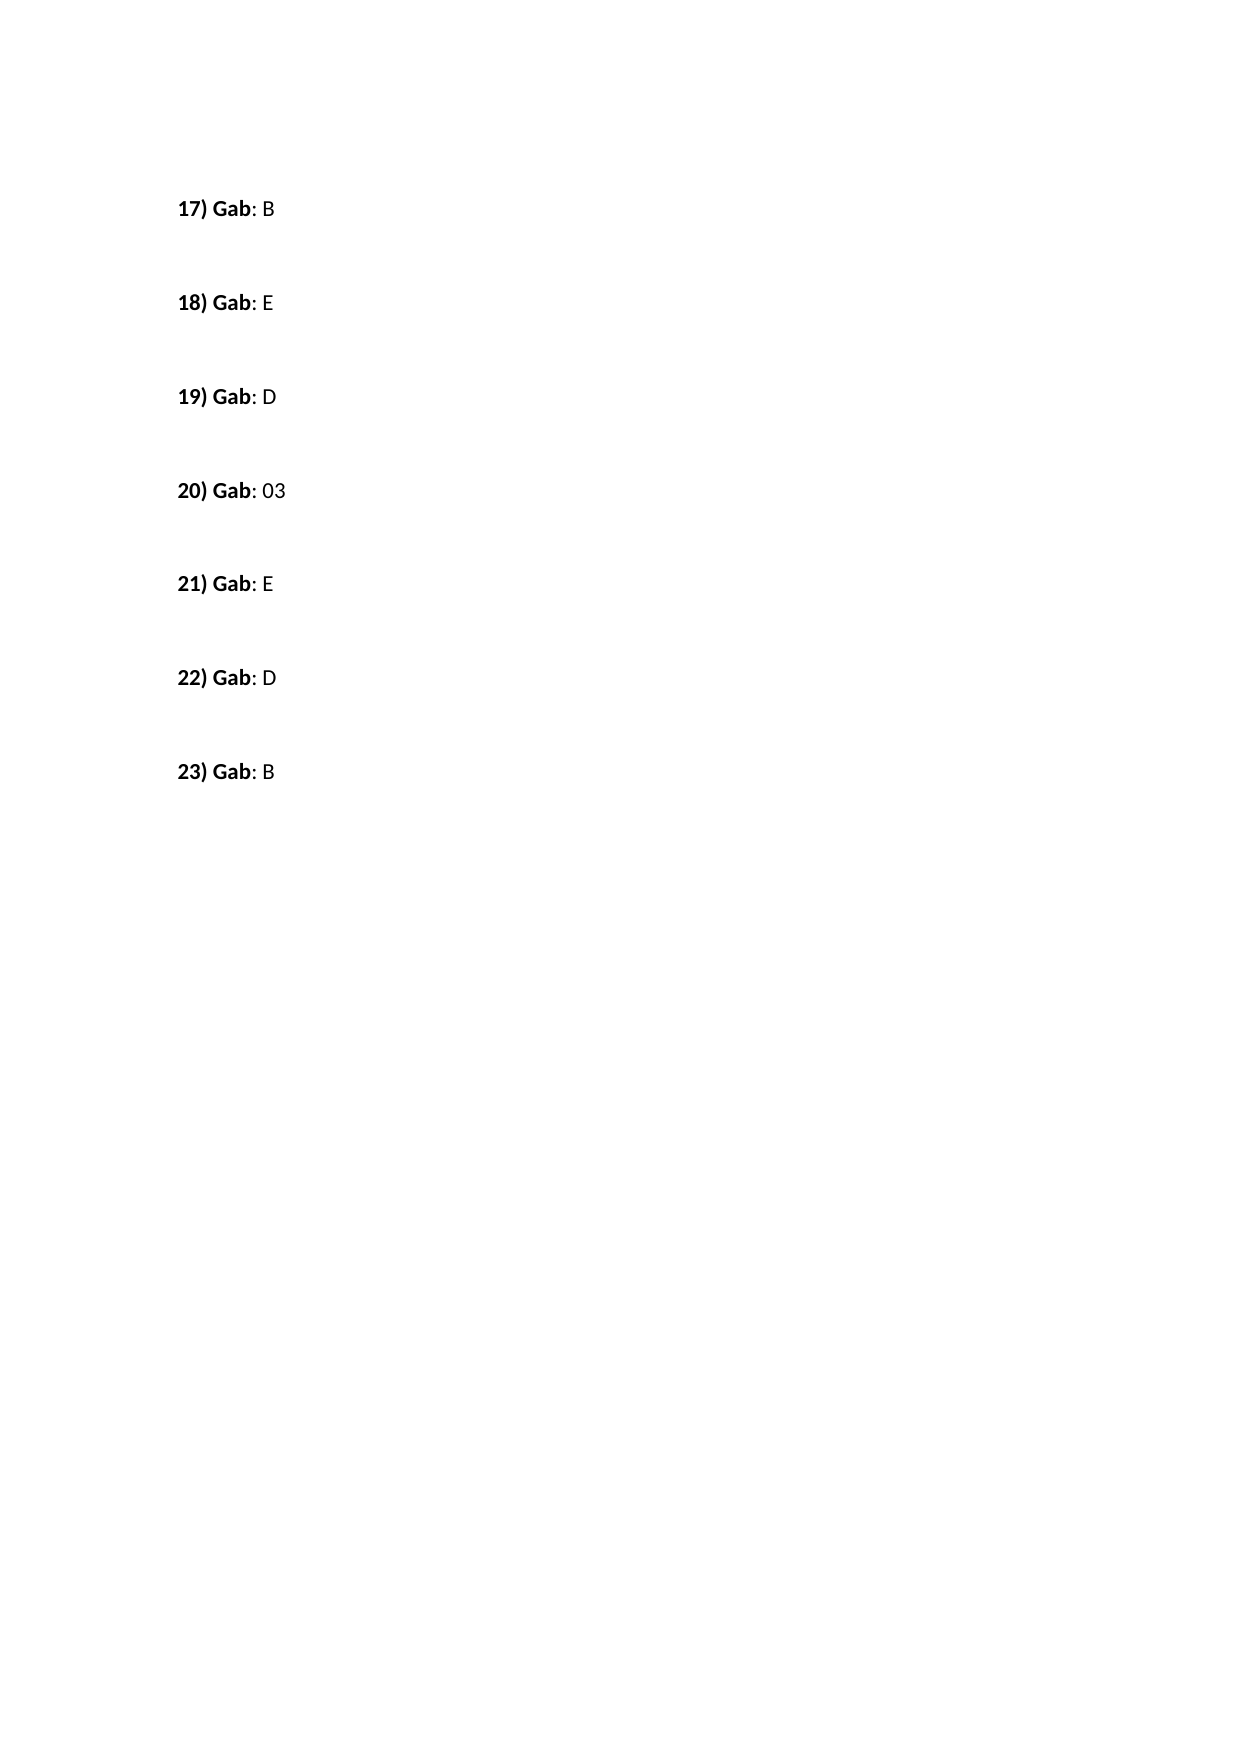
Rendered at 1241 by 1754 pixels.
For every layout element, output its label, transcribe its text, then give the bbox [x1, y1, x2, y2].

text 22) Gab: D [177, 663, 1063, 691]
text 23) Gab: B [177, 757, 1063, 785]
text 18) Gab: E [177, 288, 1063, 316]
text 17) Gab: B [177, 194, 1063, 222]
text 19) Gab: D [177, 382, 1063, 410]
text 20) Gab: 03 [177, 476, 1063, 504]
text 21) Gab: E [177, 569, 1063, 597]
